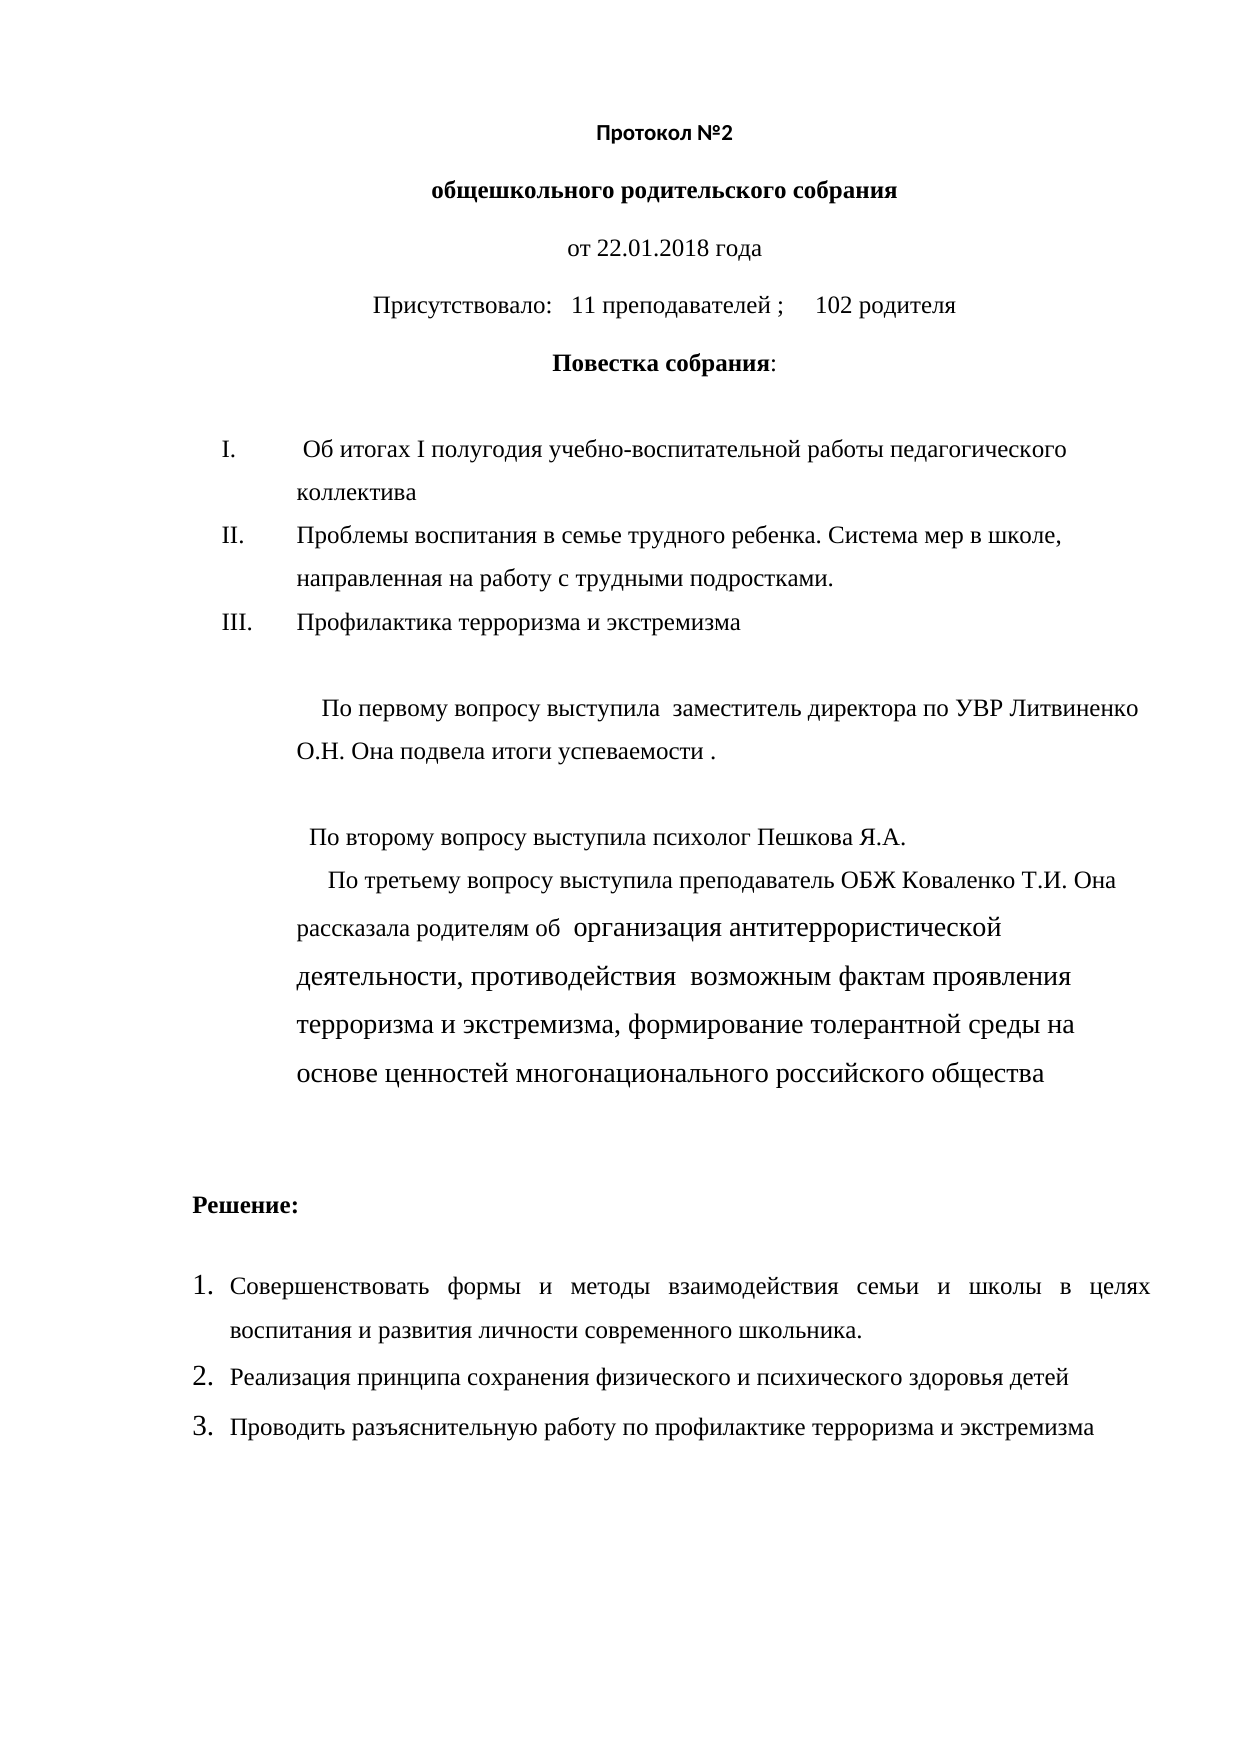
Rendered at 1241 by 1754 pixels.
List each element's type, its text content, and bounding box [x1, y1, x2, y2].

text от 22.01.2018 года [177, 233, 1152, 262]
list Профилактика терроризма и экстремизма [221, 607, 1152, 635]
text По третьему вопросу выступила преподаватель ОБЖ Коваленко Т.И. Она рассказала родителям об организация антитеррористической деятельности, противодействия возможным фактам проявления терроризма и экстремизма, формирование толерантной среды на основе ценностей многонационального российского общества [296, 865, 1152, 1088]
text Присутствовало: 11 преподавателей ; 102 родителя [177, 290, 1152, 319]
text По первому вопросу выступила заместитель директора по УВР Литвиненко О.Н. Она подвела итоги успеваемости . [296, 693, 1152, 765]
list Реализация принципа сохранения физического и психического здоровья детей [192, 1358, 1152, 1392]
list Об итогах I полугодия учебно-воспитательной работы педагогического коллектива [221, 434, 1152, 506]
text общешкольного родительского собрания [177, 175, 1152, 204]
text Повестка собрания: [177, 348, 1152, 377]
list Проблемы воспитания в семье трудного ребенка. Система мер в школе, направленная на работу с трудными подростками. [221, 520, 1152, 592]
list Проводить разъяснительную работу по профилактике терроризма и экстремизма [192, 1408, 1152, 1442]
text Решение: [162, 1191, 1152, 1219]
list Совершенствовать формы и методы взаимодействия семьи и школы в целях воспитания и развития личности современного школьника. [192, 1267, 1152, 1344]
text По второму вопросу выступила психолог Пешкова Я.А. [296, 822, 1152, 851]
text Протокол №2 [177, 118, 1152, 146]
